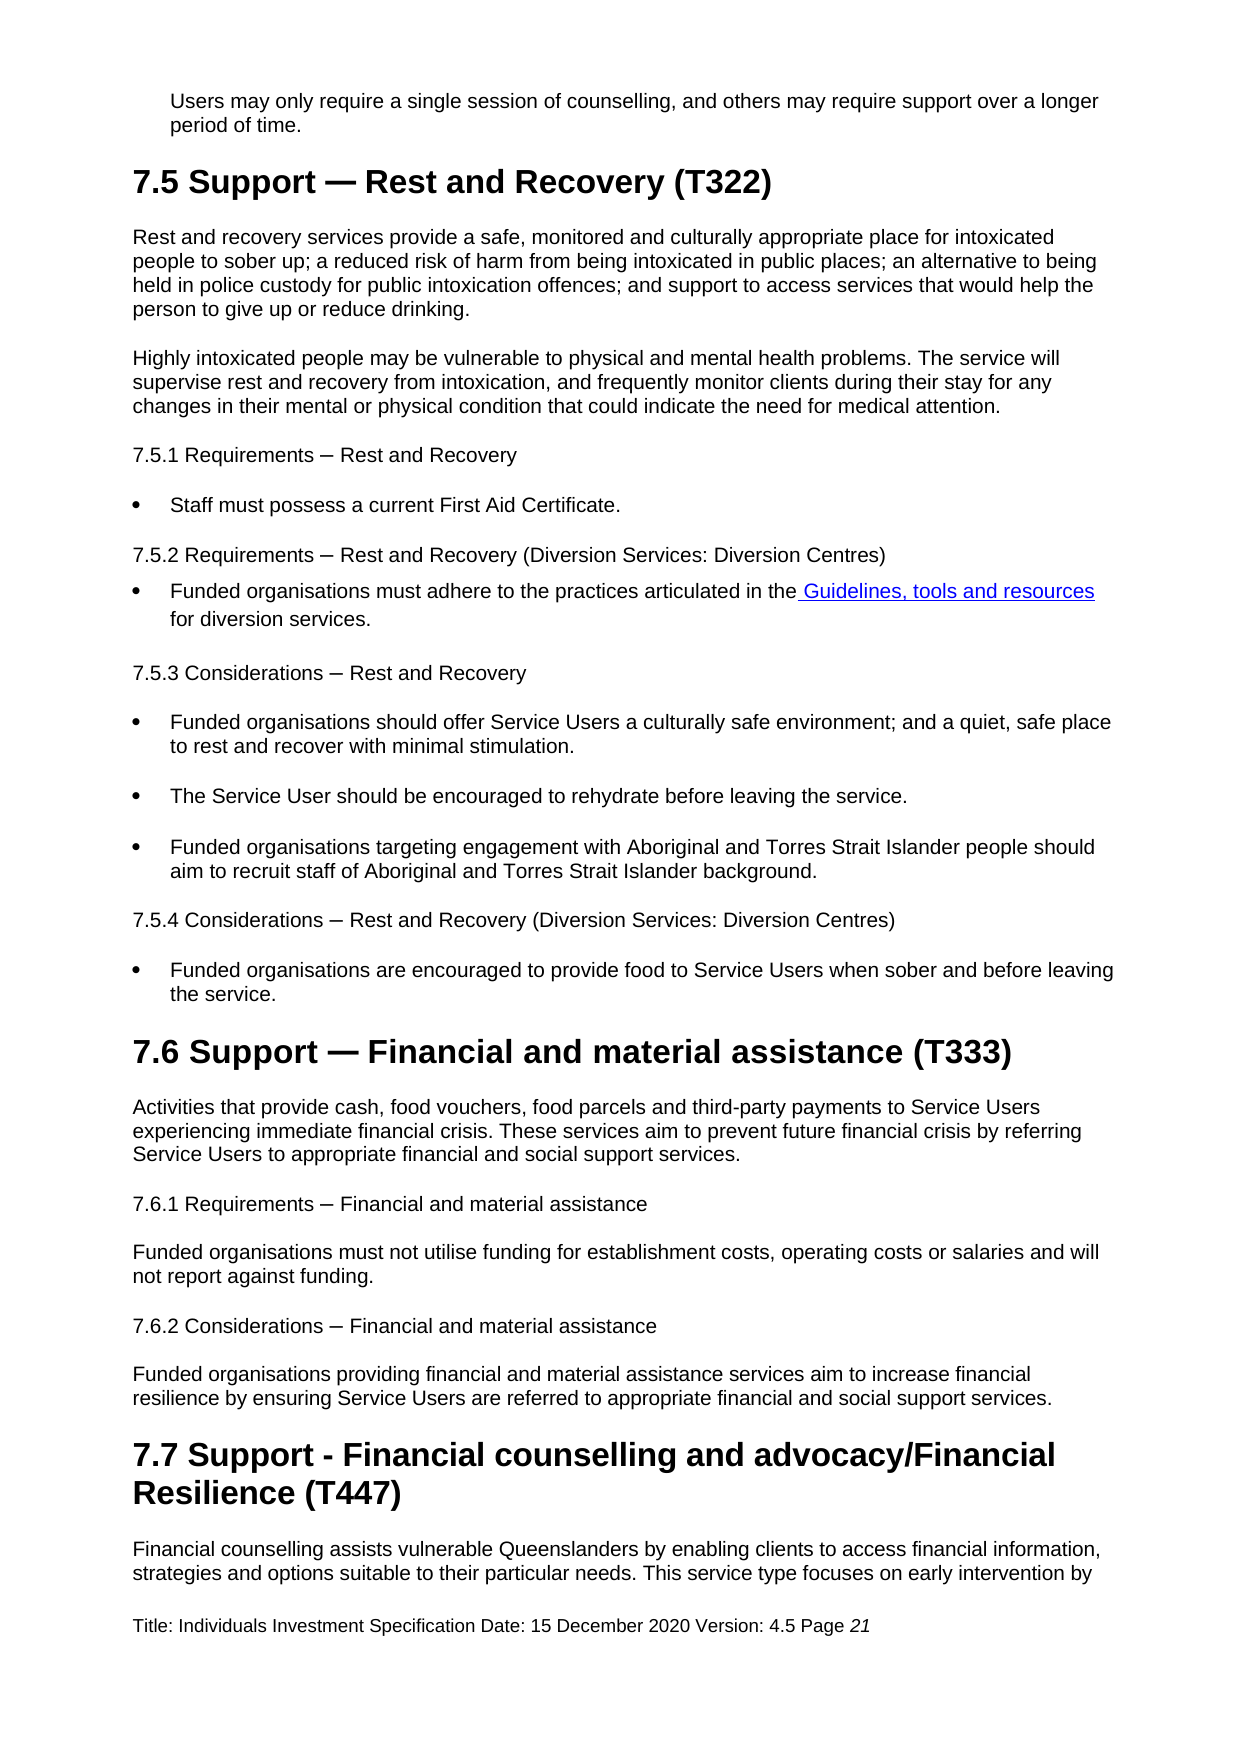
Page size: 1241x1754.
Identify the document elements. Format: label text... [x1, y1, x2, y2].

text Funded organisations providing financial and material assistance services aim to increase financial resilience by ensuring Service Users are referred to appropriate financial and social support services. [132, 1362, 1063, 1411]
list Funded organisations should offer Service Users a culturally safe environment; and a quiet, safe place to rest and recover with minimal stimulation. [132, 711, 1116, 759]
text Funded organisations must not utilise funding for establishment costs, operating costs or salaries and will not report against funding. [132, 1241, 1101, 1289]
list Funded organisations targeting engagement with Aboriginal and Torres Strait Islander people should aim to recruit staff of Aboriginal and Torres Strait Islander background. [132, 836, 1101, 883]
text Activities that provide cash, food vouchers, food parcels and third-party payments to Service Users experiencing immediate financial crisis. These services aim to prevent future financial crisis by referring Service Users to appropriate financial and social support services. [132, 1095, 1086, 1167]
text 7.5 Support — Rest and Recovery (T322) [132, 161, 1116, 201]
text Title: Individuals Investment Specification Date: 15 December 2020 Version: 4.5 Page 21 [132, 1616, 1116, 1637]
text 7.6.2 Considerations – Financial and material assistance [132, 1313, 1116, 1338]
text Highly intoxicated people may be vulnerable to physical and mental health problems. The service will supervise rest and recovery from intoxication, and frequently monitor clients during their stay for any changes in their mental or physical condition that could indicate the need for medical attention. [132, 346, 1063, 418]
text 7.6 Support — Financial and material assistance (T333) [132, 1031, 1116, 1071]
text Financial counselling assists vulnerable Queenslanders by enabling clients to access financial information, strategies and options suitable to their particular needs. This service type focuses on early intervention by [132, 1537, 1116, 1585]
list The Service User should be encouraged to rehydrate before leaving the service. [132, 783, 1116, 809]
text 7.5.4 Considerations – Rest and Recovery (Diversion Services: Diversion Centres) [132, 908, 1116, 933]
text Users may only require a single session of counselling, and others may require support over a longer period of time. [170, 89, 1101, 137]
text Rest and recovery services provide a safe, monitored and culturally appropriate place for intoxicated people to sober up; a reduced risk of harm from being intoxicated in public places; an alternative to being held in police custody for public intoxication offences; and support to access services that would help the person to give up or reduce drinking. [132, 226, 1101, 321]
list Funded organisations must adhere to the practices articulated in the Guidelines, tools and resources for diversion services. [132, 576, 1101, 632]
text 7.5.1 Requirements – Rest and Recovery [132, 443, 1116, 468]
text 7.6.1 Requirements – Financial and material assistance [132, 1191, 1116, 1216]
list Funded organisations are encouraged to provide food to Service Users when sober and before leaving the service. [132, 959, 1116, 1007]
text 7.7 Support - Financial counselling and advocacy/Financial Resilience (T447) [132, 1436, 1063, 1512]
list Staff must possess a current First Aid Certificate. [132, 492, 1116, 518]
text 7.5.3 Considerations – Rest and Recovery [132, 660, 1116, 685]
text 7.5.2 Requirements – Rest and Recovery (Diversion Services: Diversion Centres) [132, 542, 1116, 567]
